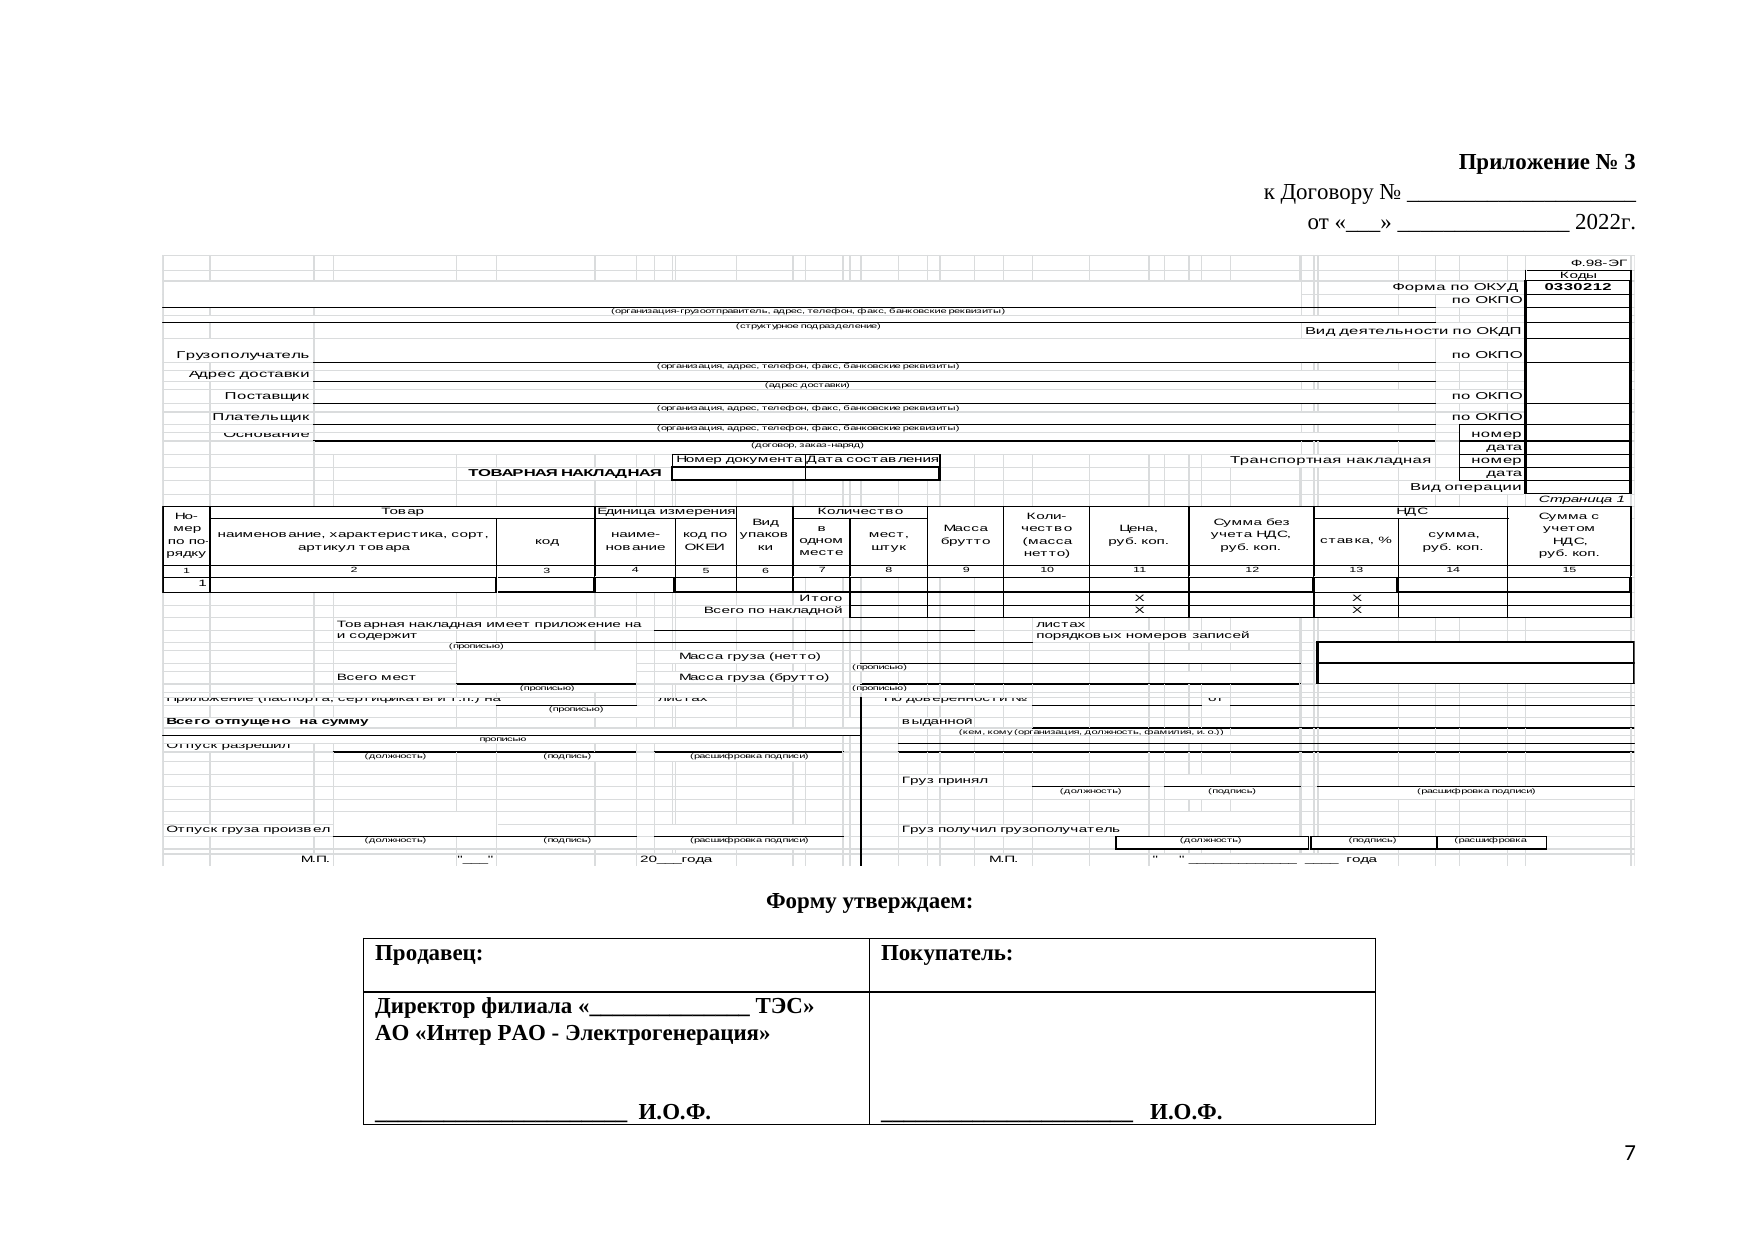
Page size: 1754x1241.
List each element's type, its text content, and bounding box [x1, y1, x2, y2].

text Форму утверждаем: [103, 887, 1636, 914]
table_cell Директор филиала «______________ ТЭС» АО «Интер РАО - Электрогенерация» ______________________ И.О.Ф. [364, 993, 869, 1124]
text к Договору № ____________________ [103, 178, 1636, 204]
table_header Продавец: [364, 939, 869, 991]
text от «___» _______________ 2022г. [103, 208, 1636, 234]
text Приложение № 3 [103, 148, 1636, 174]
table_cell ______________________ И.О.Ф. [870, 993, 1375, 1124]
table_header Покупатель: [870, 939, 1375, 991]
